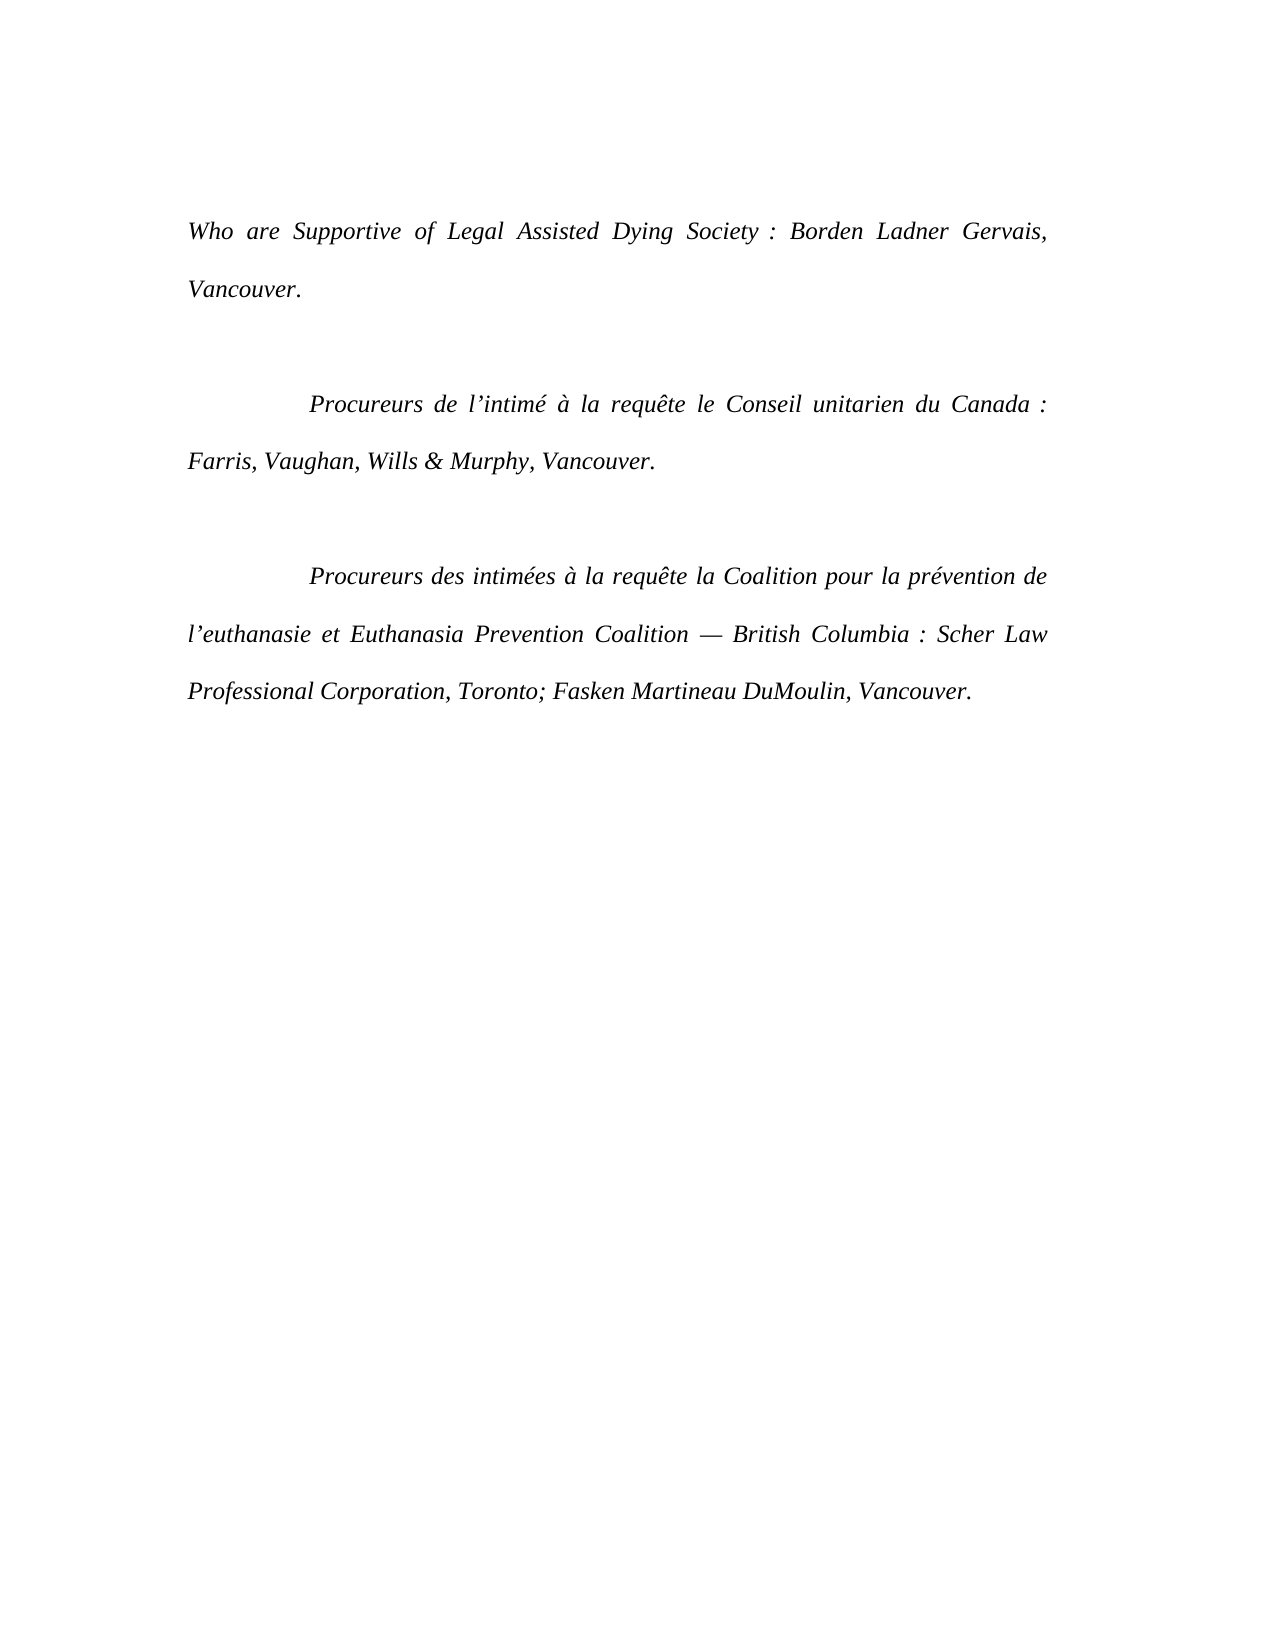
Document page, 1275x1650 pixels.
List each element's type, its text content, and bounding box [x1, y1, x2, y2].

text Procureurs de l’intimé à la requête le Conseil unitarien du Canada : Farris, Vaughan, Wills & Murphy, Vancouver. [187, 389, 1050, 475]
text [187, 216, 1050, 303]
text Procureurs des intimées à la requête la Coalition pour la prévention de l’euthanasie et Euthanasia Prevention Coalition — British Columbia : Scher Law Professional Corporation, Toronto; Fasken Martineau DuMoulin, Vancouver. [187, 561, 1050, 705]
